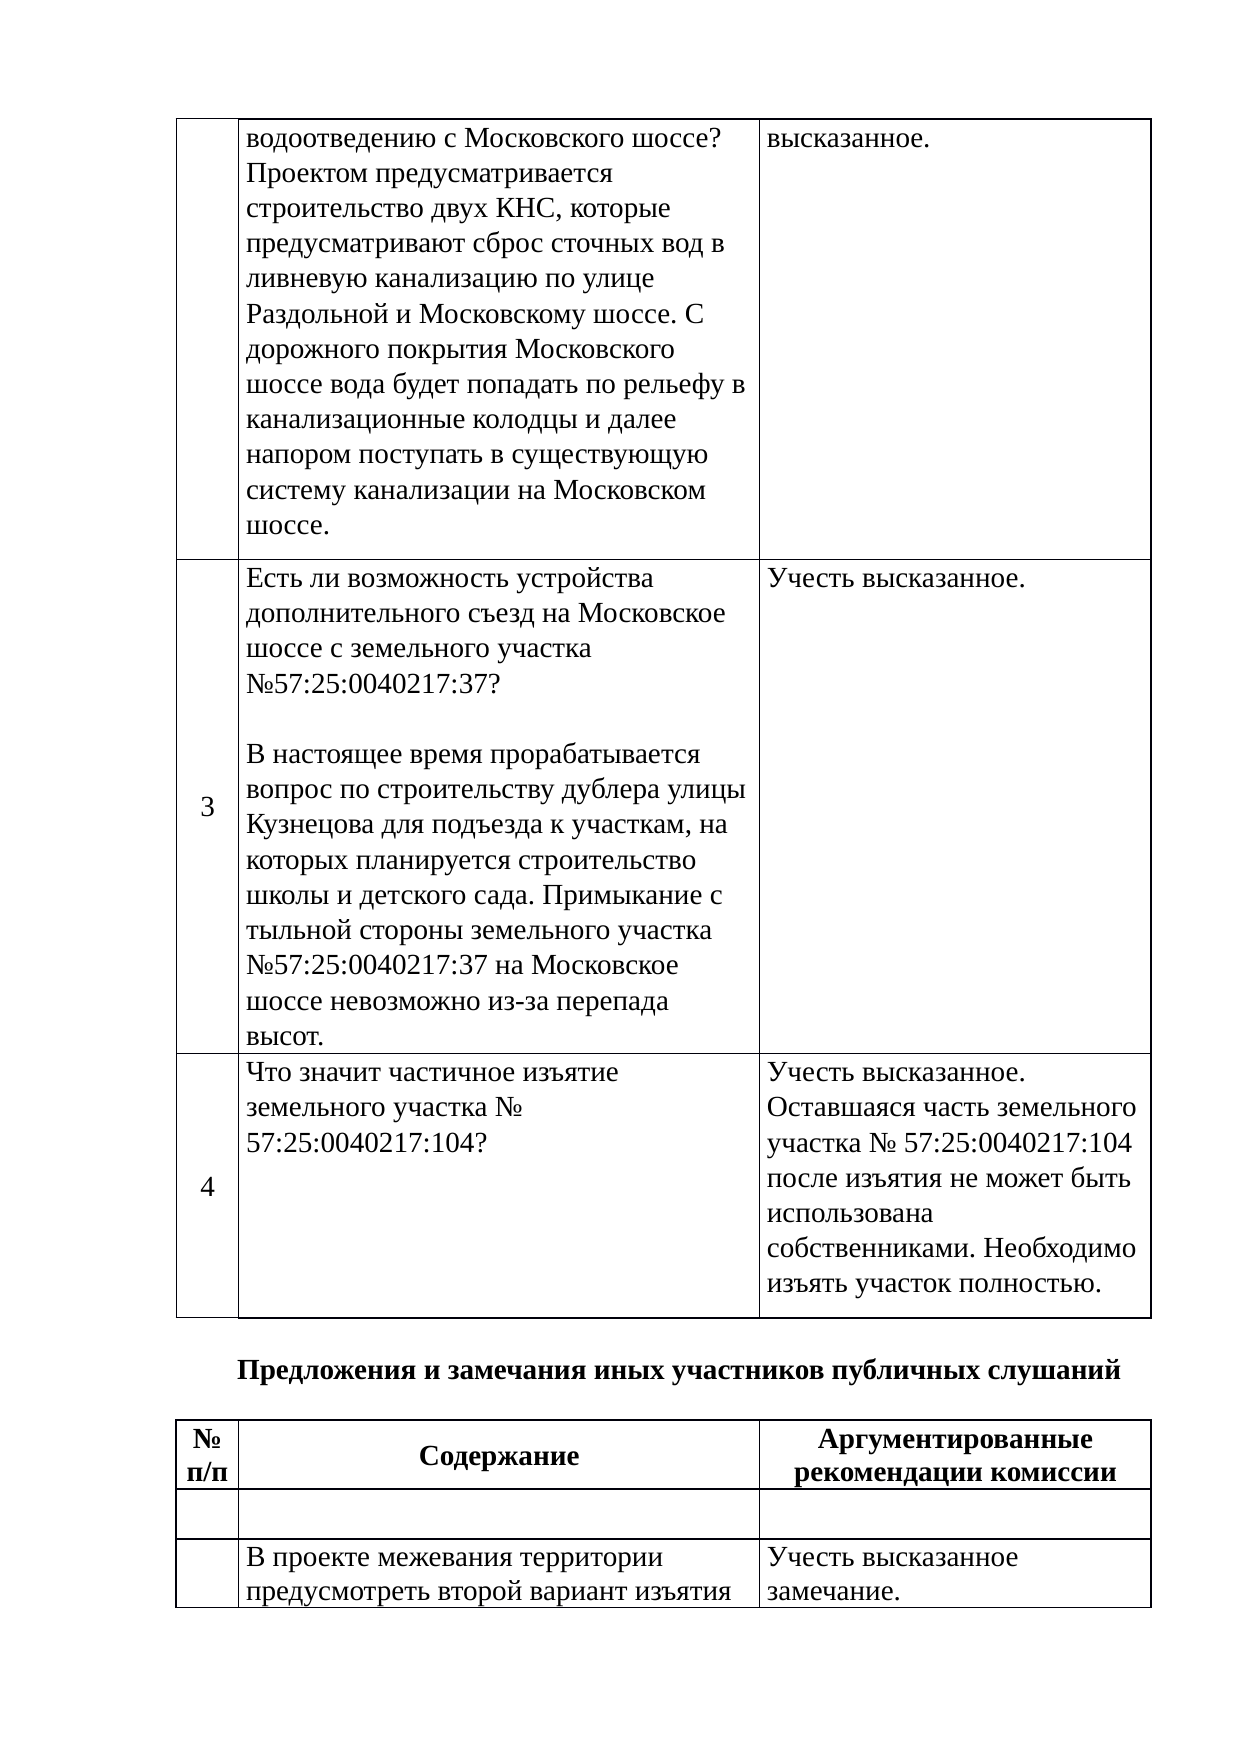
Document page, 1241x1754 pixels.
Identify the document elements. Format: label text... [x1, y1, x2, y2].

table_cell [239, 1540, 759, 1607]
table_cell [760, 1540, 1150, 1607]
table_cell [239, 1490, 759, 1538]
table_cell Учесть высказанное. Оставшаяся часть земельного участка № 57:25:0040217:104 после изъятия не может быть использована собственниками. Необходимо изъять участок полностью. [760, 1054, 1150, 1317]
table_cell 2 [177, 119, 238, 558]
table_cell 3 [177, 560, 238, 1053]
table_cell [239, 120, 759, 558]
table_header Аргументированные рекомендации комиссии [760, 1421, 1150, 1488]
table_cell 4 [177, 1054, 238, 1317]
table_header Содержание [239, 1421, 759, 1488]
table_cell [177, 1540, 238, 1607]
table_header № п/п [177, 1421, 238, 1488]
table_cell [760, 120, 1150, 558]
table_cell Учесть высказанное. [760, 560, 1150, 1053]
text Предложения и замечания иных участников публичных слушаний [177, 1352, 1181, 1386]
table_cell [177, 1490, 238, 1538]
table_cell [760, 1490, 1150, 1538]
table_cell Что значит частичное изъятие земельного участка № 57:25:0040217:104? [239, 1054, 759, 1317]
table_cell Есть ли возможность устройства дополнительного съезд на Московское шоссе с земельного участка №57:25:0040217:37? В настоящее время прорабатывается вопрос по строительству дублера улицы Кузнецова для подъезда к участкам, на которых планируется строительство школы и детского сада. Примыкание с тыльной стороны земельного участка №57:25:0040217:37 на Московское шоссе невозможно из-за перепада высот. [239, 560, 759, 1053]
